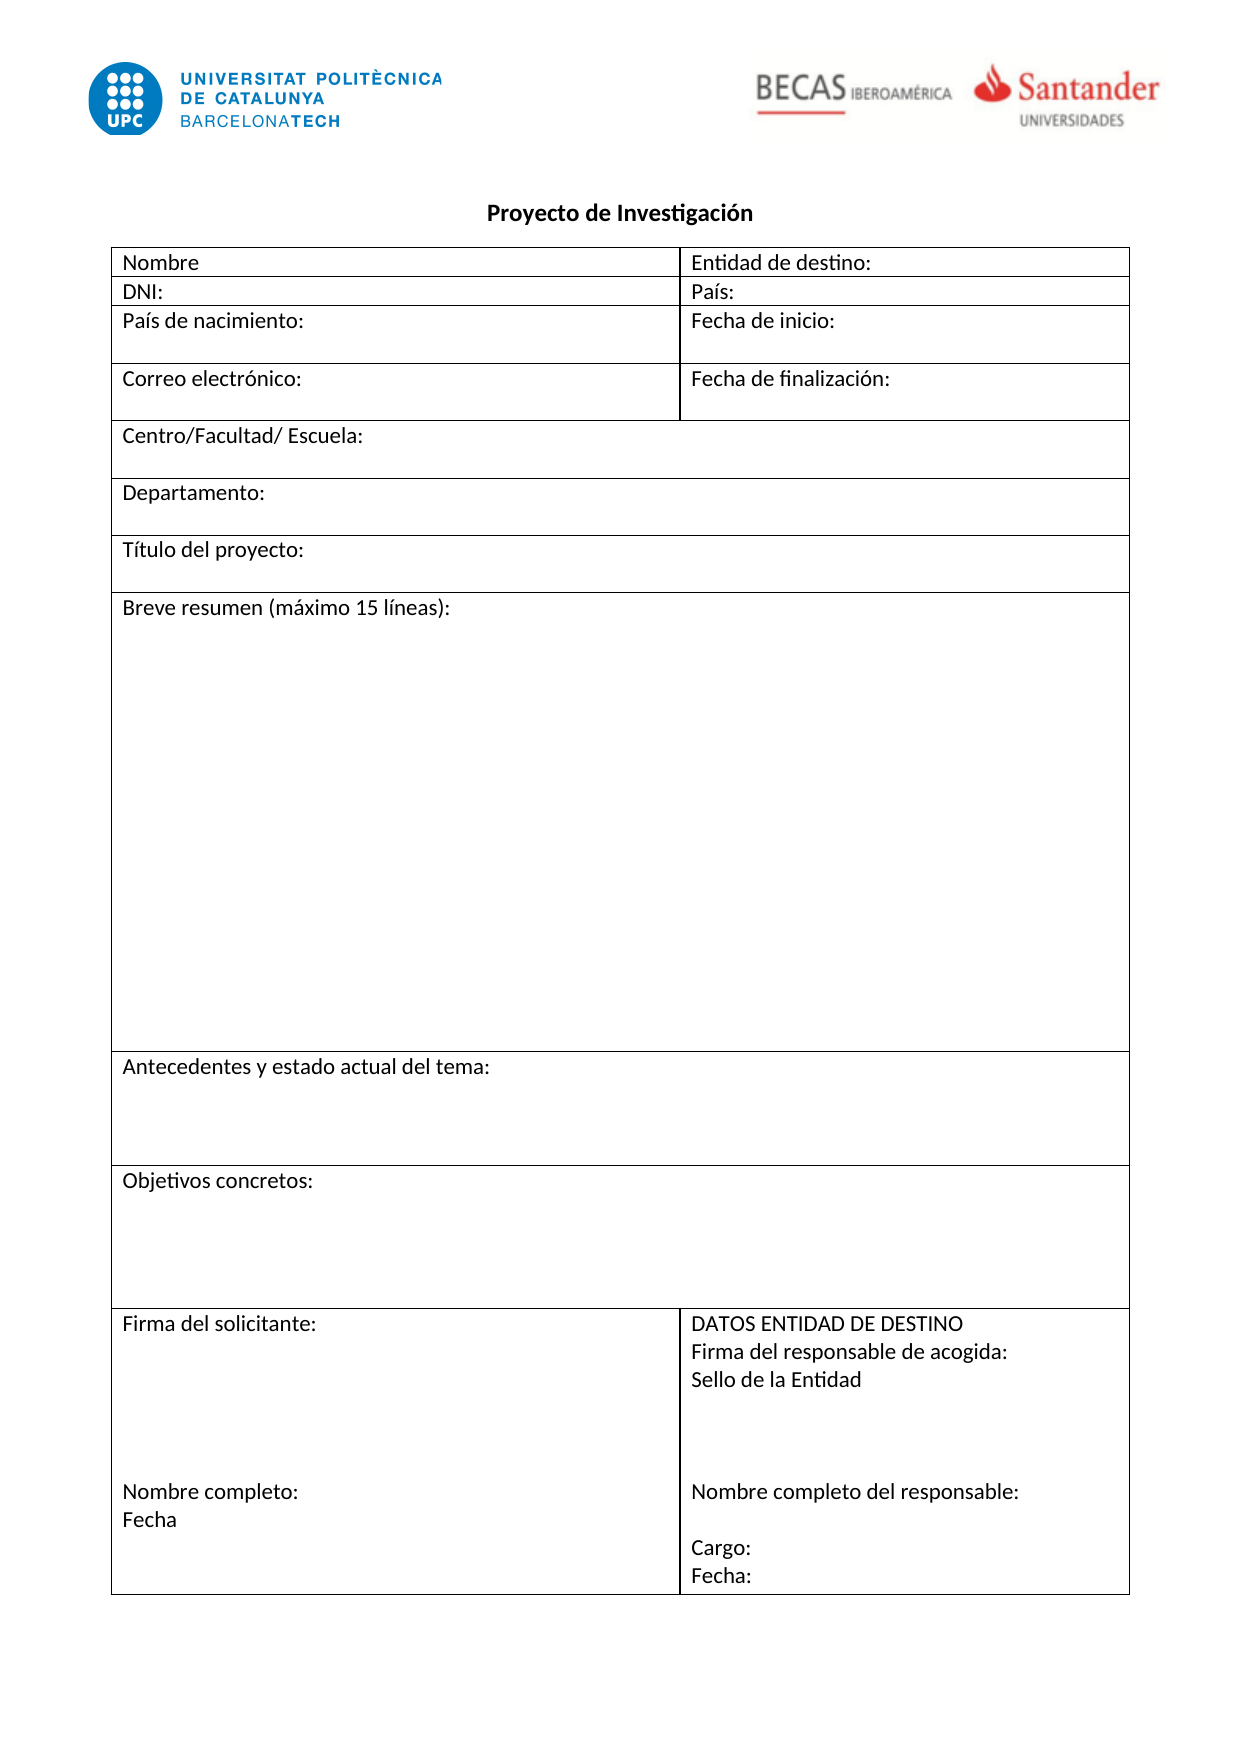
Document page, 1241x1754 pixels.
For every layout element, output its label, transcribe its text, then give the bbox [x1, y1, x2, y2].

table_cell Centro/Facultad/ Escuela: [112, 421, 1129, 477]
table_cell Título del proyecto: [112, 536, 1129, 592]
table_header Entidad de destino: [681, 248, 1129, 276]
text Proyecto de Investigación [177, 197, 1063, 228]
table_cell País: [681, 277, 1129, 305]
table_cell DATOS ENTIDAD DE DESTINO Firma del responsable de acogida: Sello de la Entidad Nombre completo del responsable: Cargo: Fecha: [681, 1309, 1129, 1593]
table_cell Breve resumen (máximo 15 líneas): [112, 593, 1129, 1051]
table_cell Fecha de inicio: [681, 306, 1129, 363]
picture [746, 50, 1172, 143]
table_header Nombre [112, 248, 679, 276]
table_cell País de nacimiento: [112, 306, 679, 363]
table_cell Antecedentes y estado actual del tema: [112, 1052, 1129, 1165]
table_cell Firma del solicitante: Nombre completo: Fecha [112, 1309, 679, 1593]
table_cell Correo electrónico: [112, 364, 679, 420]
table_cell Departamento: [112, 479, 1129, 534]
table_cell Fecha de finalización: [681, 364, 1129, 420]
table_cell DNI: [112, 277, 679, 305]
picture [88, 62, 441, 135]
table_cell Objetivos concretos: [112, 1166, 1129, 1308]
